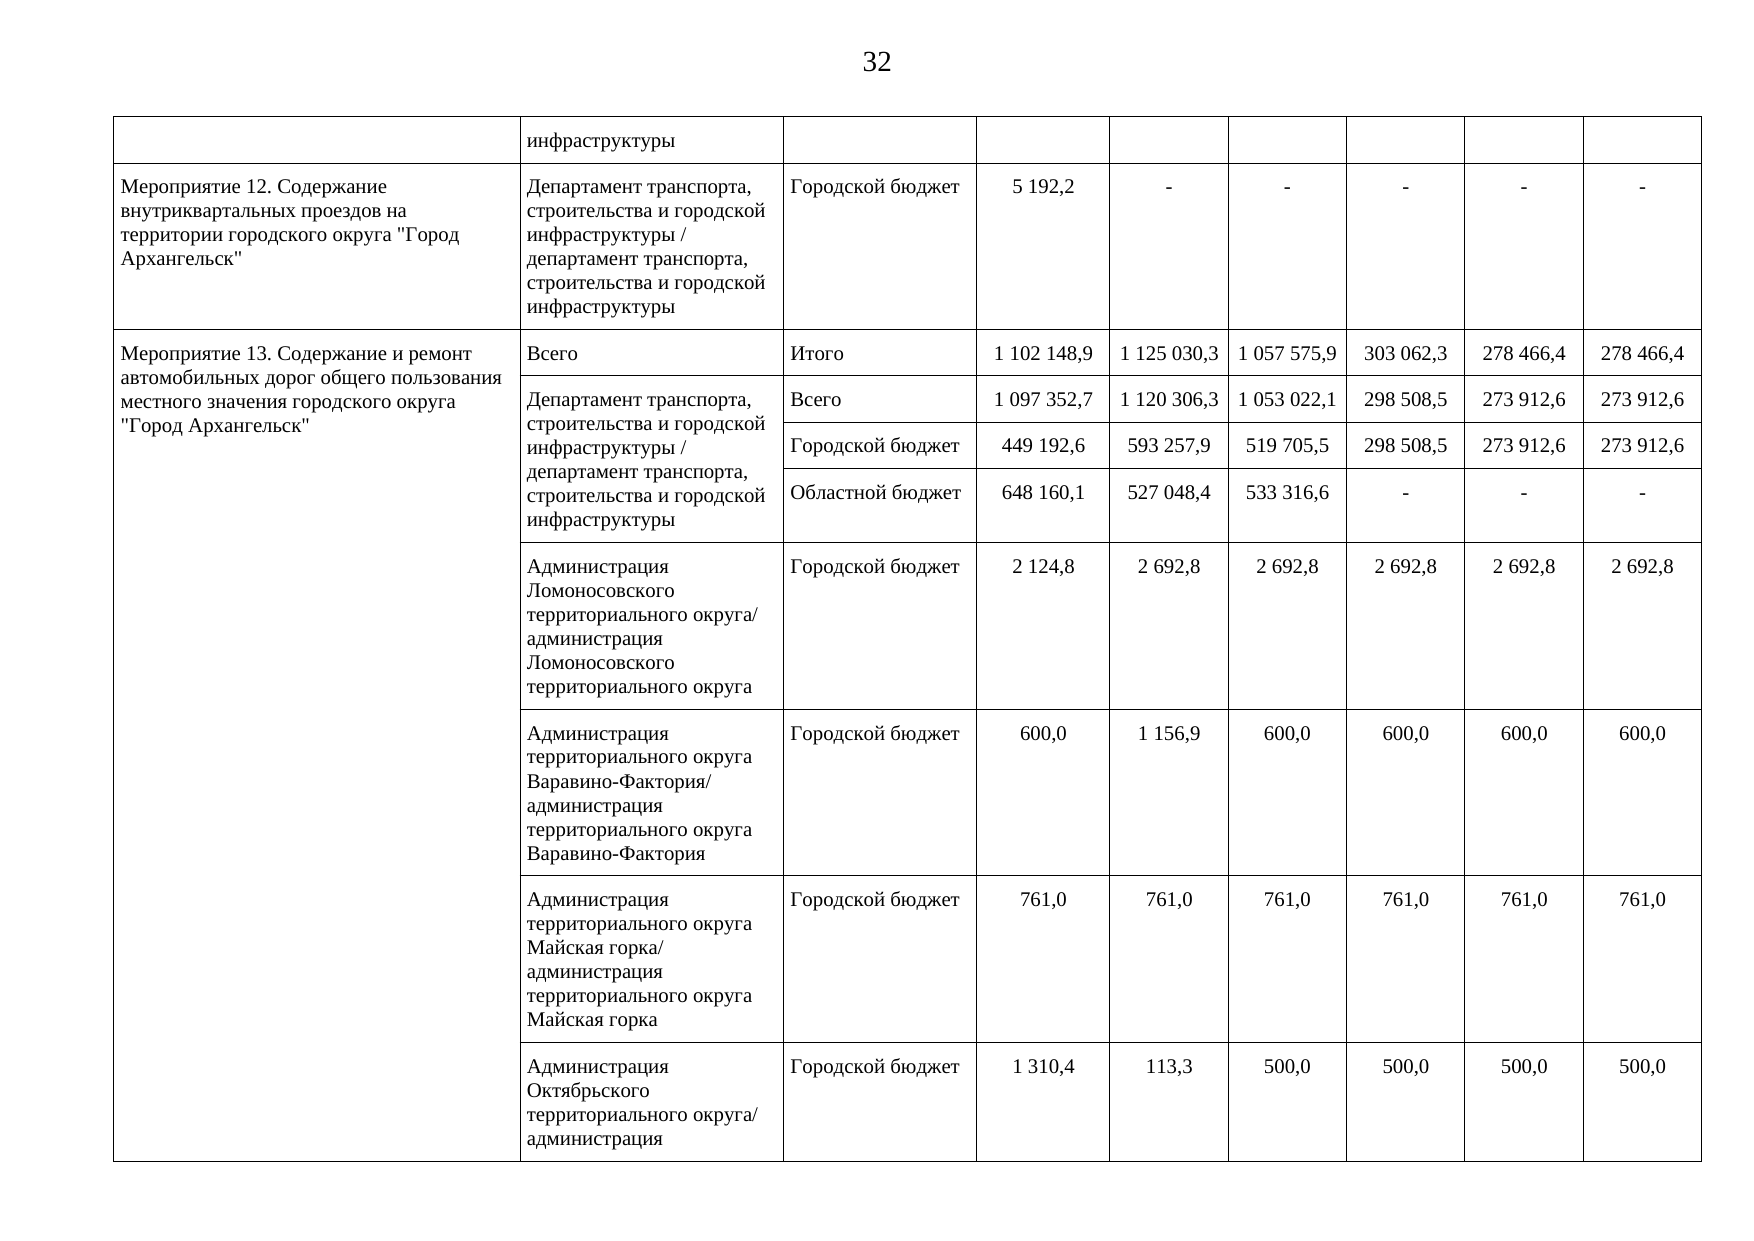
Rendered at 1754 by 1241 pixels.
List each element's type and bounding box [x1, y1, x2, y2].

table_header [107, 105, 1702, 1172]
